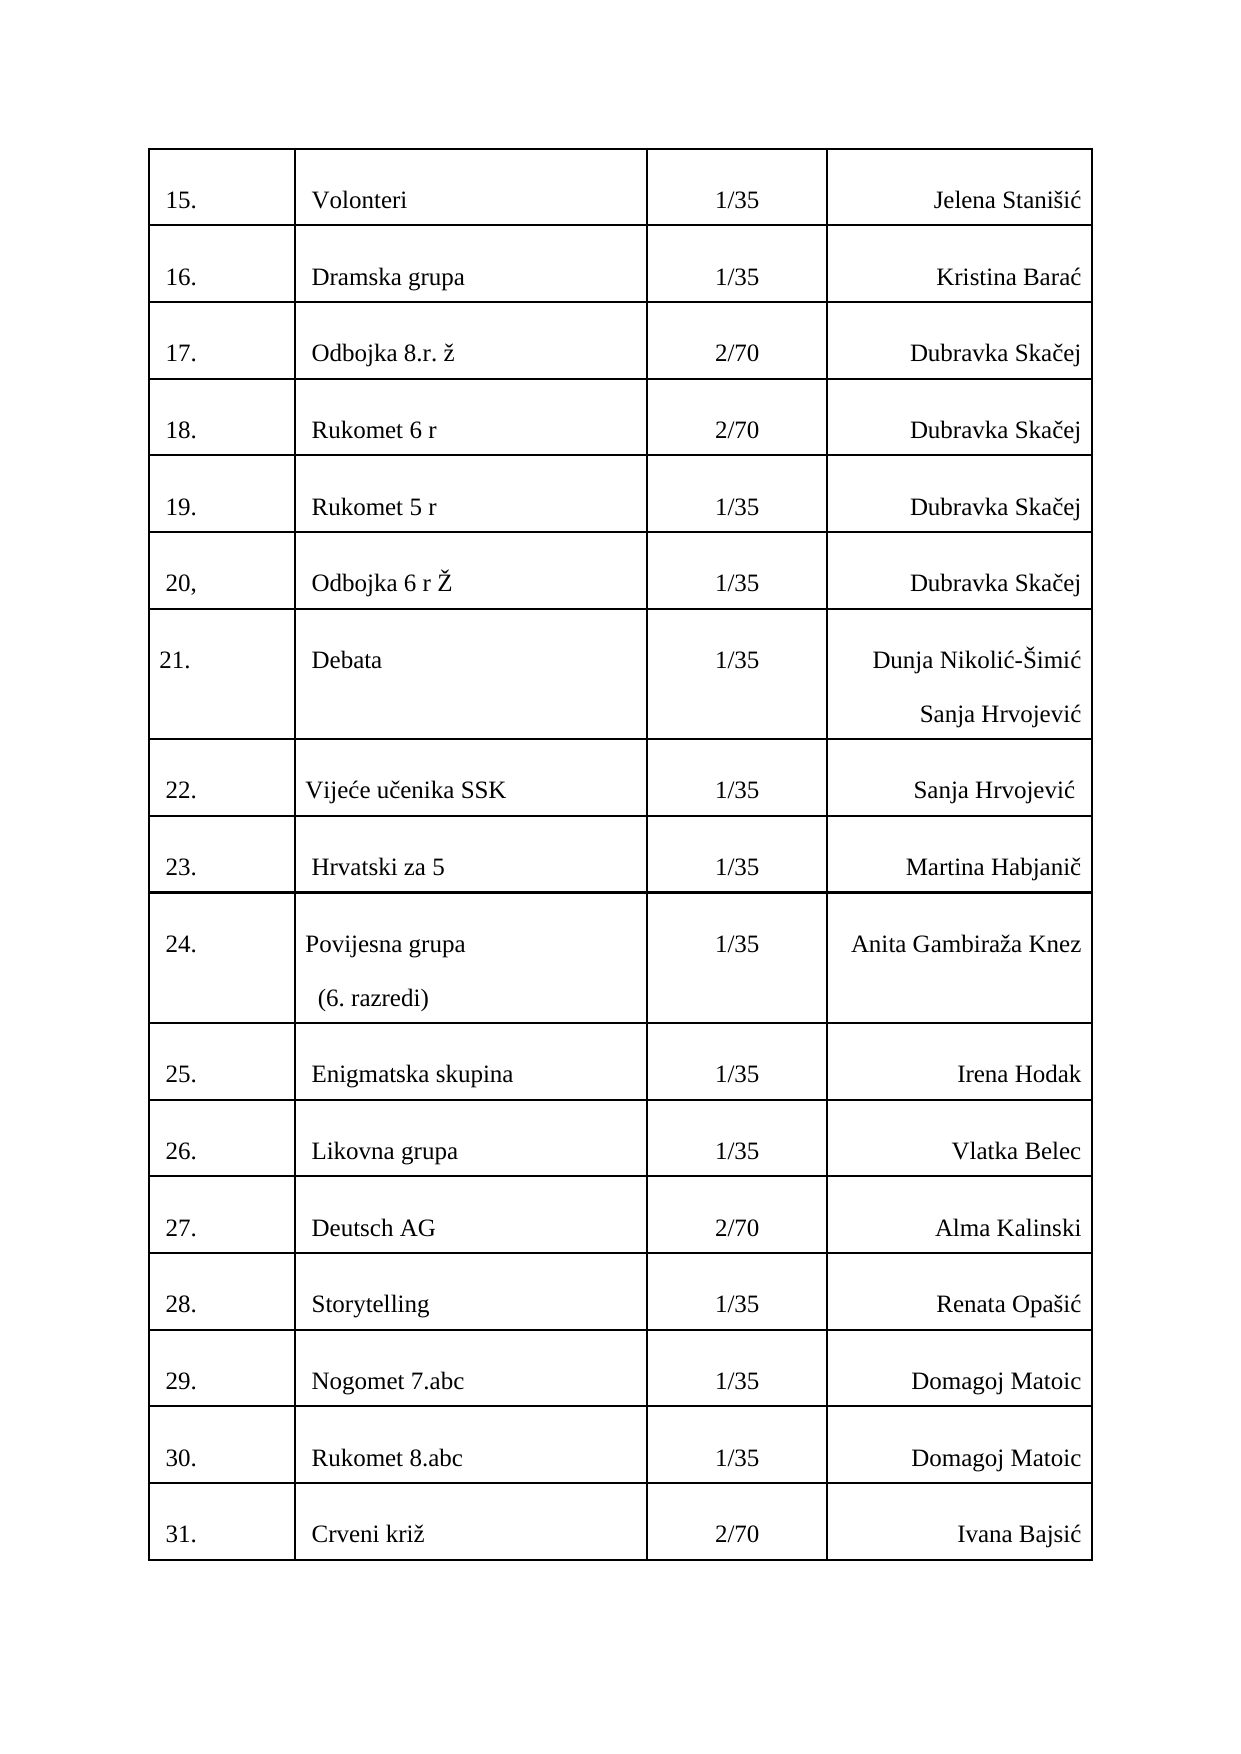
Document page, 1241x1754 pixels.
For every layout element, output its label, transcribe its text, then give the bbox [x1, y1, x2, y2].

table_cell 1/35 [648, 1024, 826, 1098]
table_cell 28. [150, 1254, 294, 1328]
table_cell Povijesna grupa (6. razredi) [296, 894, 646, 1022]
table_cell 30. [150, 1407, 294, 1482]
table_cell 19. [150, 456, 294, 531]
table_cell 1/35 [648, 1407, 826, 1482]
table_cell Dubravka Skačej [828, 380, 1091, 454]
table_cell 1/35 [648, 1254, 826, 1328]
table_cell Dramska grupa [296, 226, 646, 301]
table_cell Odbojka 8.r. ž [296, 303, 646, 378]
table_cell Irena Hodak [828, 1024, 1091, 1098]
table_cell 25. [150, 1024, 294, 1098]
table_cell 2/70 [648, 380, 826, 454]
table_cell Likovna grupa [296, 1101, 646, 1175]
table_cell Rukomet 6 r [296, 380, 646, 454]
table_cell Rukomet 5 r [296, 456, 646, 531]
table_cell Deutsch AG [296, 1177, 646, 1252]
table_cell 1/35 [648, 894, 826, 1022]
table_cell Renata Opašić [828, 1254, 1091, 1328]
table_cell 2/70 [648, 303, 826, 378]
table_cell Vlatka Belec [828, 1101, 1091, 1175]
table_cell 31. [150, 1484, 294, 1558]
table_cell 1/35 [648, 150, 826, 224]
table_cell 23. [150, 817, 294, 891]
table_cell Kristina Barać [828, 226, 1091, 301]
table_cell 1/35 [648, 1101, 826, 1175]
table_cell Anita Gambiraža Knez [828, 894, 1091, 1022]
table_cell Crveni križ [296, 1484, 646, 1558]
table_cell Sanja Hrvojević [828, 740, 1091, 815]
table_cell 1/35 [648, 1331, 826, 1405]
table_cell 29. [150, 1331, 294, 1405]
table_cell 16. [150, 226, 294, 301]
table_cell Debata [296, 610, 646, 738]
table_cell Dubravka Skačej [828, 533, 1091, 608]
table_cell 1/35 [648, 456, 826, 531]
table_cell Odbojka 6 r Ž [296, 533, 646, 608]
table_cell Jelena Stanišić [828, 150, 1091, 224]
table_cell Storytelling [296, 1254, 646, 1328]
table_cell 22. [150, 740, 294, 815]
table_cell 1/35 [648, 740, 826, 815]
table_cell 27. [150, 1177, 294, 1252]
table_cell 17. [150, 303, 294, 378]
table_cell 24. [150, 894, 294, 1022]
table_cell Hrvatski za 5 [296, 817, 646, 891]
table_cell 2/70 [648, 1177, 826, 1252]
table_cell 20, [150, 533, 294, 608]
table_cell 2/70 [648, 1484, 826, 1558]
table_cell Nogomet 7.abc [296, 1331, 646, 1405]
table_cell Rukomet 8.abc [296, 1407, 646, 1482]
table_cell Alma Kalinski [828, 1177, 1091, 1252]
table_cell 15. [150, 150, 294, 224]
table_cell 26. [150, 1101, 294, 1175]
table_cell Dubravka Skačej [828, 456, 1091, 531]
table_cell Volonteri [296, 150, 646, 224]
table_cell Martina Habjanič [828, 817, 1091, 891]
table_cell 1/35 [648, 226, 826, 301]
table_cell Ivana Bajsić [828, 1484, 1091, 1558]
table_cell 21. [150, 610, 294, 738]
table_cell Dunja Nikolić-Šimić Sanja Hrvojević [828, 610, 1091, 738]
table_cell Domagoj Matoic [828, 1407, 1091, 1482]
table_cell Dubravka Skačej [828, 303, 1091, 378]
table_cell Vijeće učenika SSK [296, 740, 646, 815]
table_cell 1/35 [648, 817, 826, 891]
table_cell Domagoj Matoic [828, 1331, 1091, 1405]
table_cell Enigmatska skupina [296, 1024, 646, 1098]
table_cell 1/35 [648, 533, 826, 608]
table_cell 1/35 [648, 610, 826, 738]
table_cell 18. [150, 380, 294, 454]
